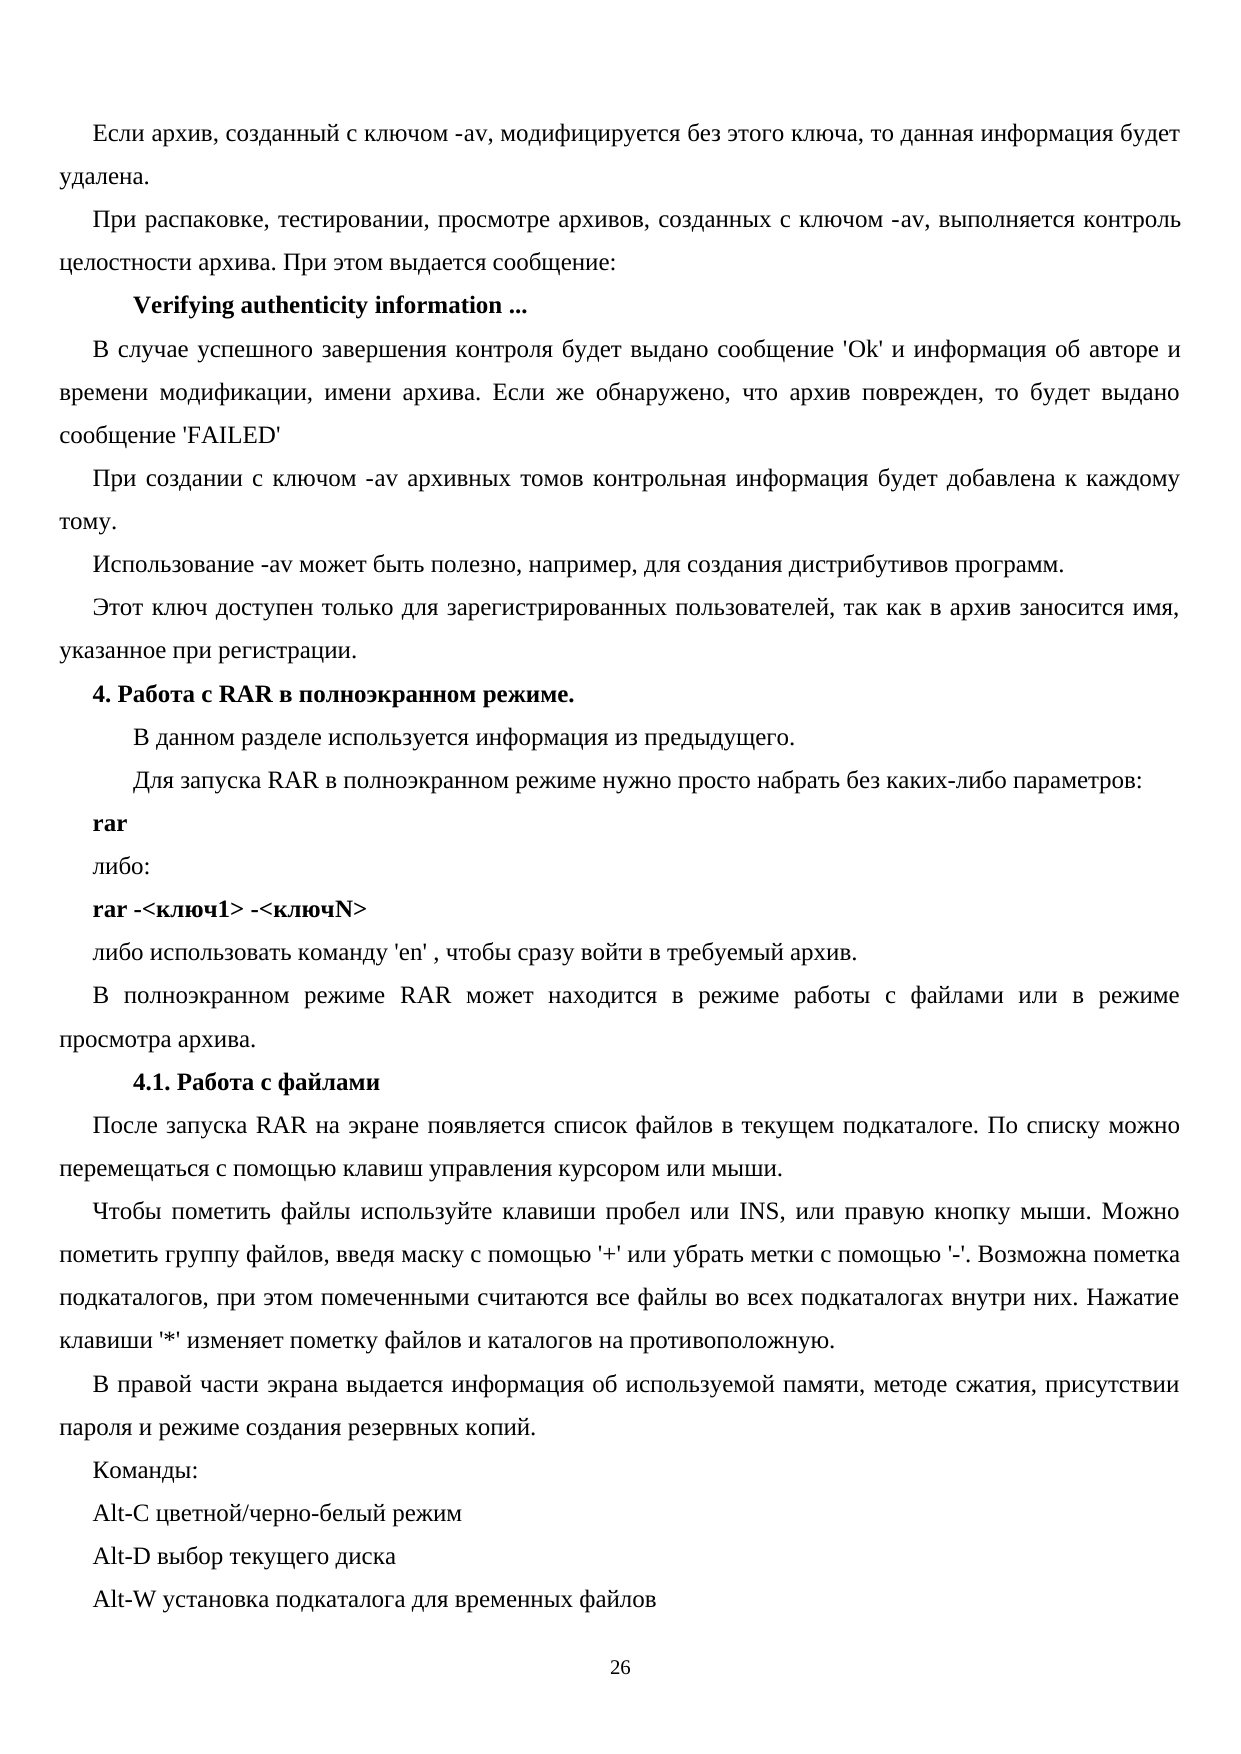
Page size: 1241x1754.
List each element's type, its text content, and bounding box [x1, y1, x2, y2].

text 4. Работа с RAR в полноэкранном режиме. [59, 679, 1181, 707]
text В данном разделе используется информация из предыдущего. [59, 722, 1181, 751]
text Команды: [59, 1455, 1181, 1484]
text Alt-D выбор текущего диска [59, 1541, 1181, 1570]
text При распаковке, тестировании, просмотре архивов, созданных с ключом -av, выполняется контроль целостности архива. При этом выдается сообщение: [59, 204, 1181, 276]
text Если архив, созданный с ключом -av, модифицируется без этого ключа, то данная информация будет удалена. [59, 118, 1181, 190]
text При создании с ключом -av архивных томов контрольная информация будет добавлена к каждому тому. [59, 463, 1181, 535]
text В случае успешного завершения контроля будет выдано сообщение 'Ok' и информация об авторе и времени модификации, имени архива. Если же обнаружено, что архив поврежден, то будет выдано сообщение 'FAILED' [59, 334, 1181, 449]
text После запуска RAR на экране появляется список файлов в текущем подкаталоге. По списку можно перемещаться с помощью клавиш управления курсором или мыши. [59, 1110, 1181, 1182]
text Использование -av может быть полезно, например, для создания дистрибутивов программ. [59, 549, 1181, 578]
text Alt-W установка подкаталога для временных файлов [59, 1584, 1181, 1613]
text Этот ключ доступен только для зарегистрированных пользователей, так как в архив заносится имя, указанное при регистрации. [59, 592, 1181, 664]
text Verifying authenticity information ... [59, 291, 1181, 319]
text Для запуска RAR в полноэкранном режиме нужно просто набрать без каких-либо параметров: [59, 765, 1181, 794]
text В правой части экрана выдается информация об используемой памяти, методе сжатия, присутствии пароля и режиме создания резервных копий. [59, 1369, 1181, 1441]
text 4.1. Работа с файлами [59, 1067, 1181, 1096]
text rar [59, 808, 1181, 837]
text либо: [59, 851, 1181, 880]
text rar -<ключ1> -<ключN> [59, 894, 1181, 923]
text либо использовать команду 'en' , чтобы сразу войти в требуемый архив. [59, 937, 1181, 966]
text Alt-C цветной/черно-белый режим [59, 1498, 1181, 1527]
text Чтобы пометить файлы используйте клавиши пробел или INS, или правую кнопку мыши. Можно пометить группу файлов, введя маску с помощью '+' или убрать метки с помощью '-'. Возможна пометка подкаталогов, при этом помеченными считаются все файлы во всех подкаталогах внутри них. Нажатие клавиши '*' изменяет пометку файлов и каталогов на противоположную. [59, 1196, 1181, 1354]
text В полноэкранном режиме RAR может находится в режиме работы с файлами или в режиме просмотра архива. [59, 981, 1181, 1052]
